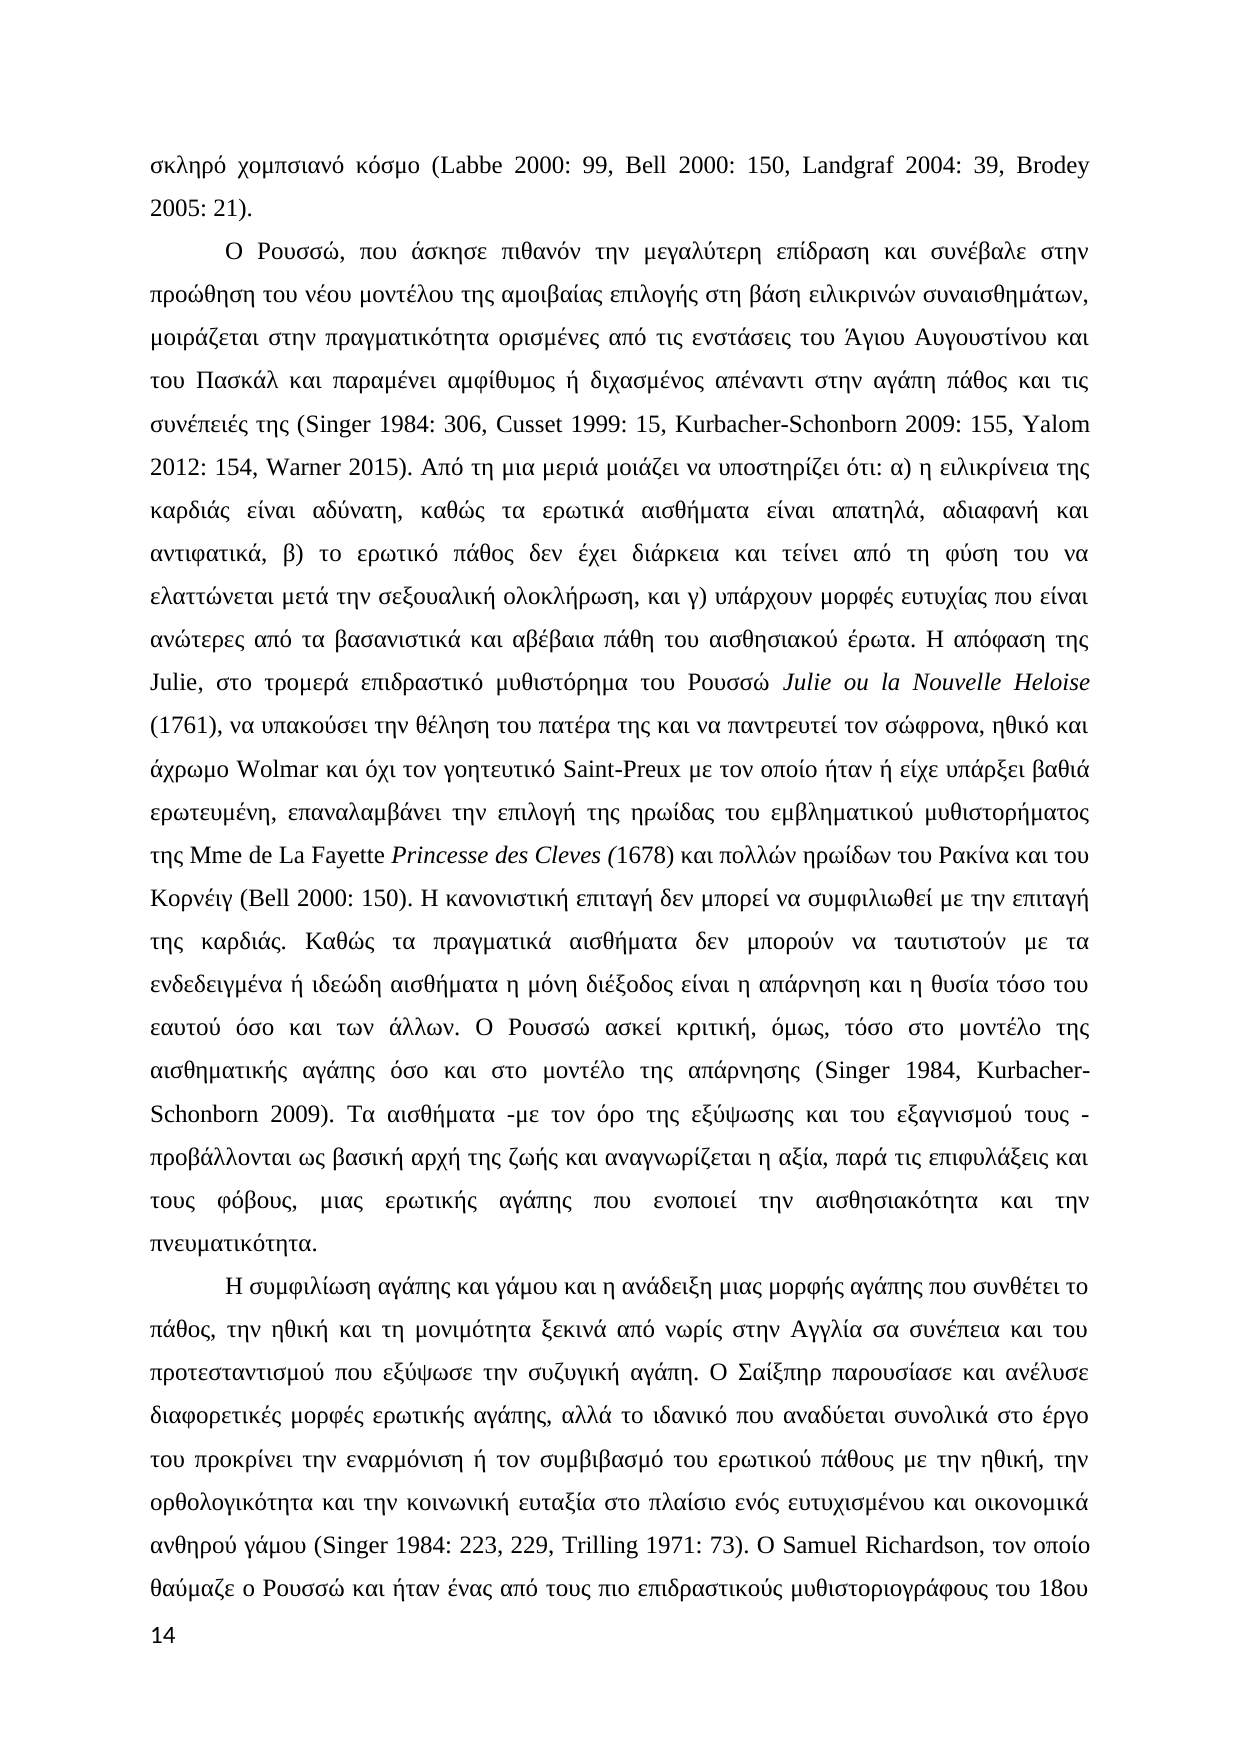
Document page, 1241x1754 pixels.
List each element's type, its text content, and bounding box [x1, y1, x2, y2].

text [150, 150, 1090, 222]
text Ο Ρουσσώ, που άσκησε πιθανόν την μεγαλύτερη επίδραση και συνέβαλε στην προώθηση του νέου μοντέλου της αμοιβαίας επιλογής στη βάση ειλικρινών συναισθημάτων, μοιράζεται στην πραγματικότητα ορισμένες από τις ενστάσεις του Άγιου Αυγουστίνου και του Πασκάλ και παραμένει αμφίθυμος ή διχασμένος απέναντι στην αγάπη πάθος και τις συνέπειές της (Singer 1984: 306, Cusset 1999: 15, Kurbacher-Schonborn 2009: 155, Yalom 2012: 154, Warner 2015). Από τη μια μεριά μοιάζει να υποστηρίζει ότι: α) η ειλικρίνεια της καρδιάς είναι αδύνατη, καθώς τα ερωτικά αισθήματα είναι απατηλά, αδιαφανή και αντιφατικά, β) το ερωτικό πάθος δεν έχει διάρκεια και τείνει από τη φύση του να ελαττώνεται μετά την σεξουαλική ολοκλήρωση, και γ) υπάρχουν μορφές ευτυχίας που είναι ανώτερες από τα βασανιστικά και αβέβαια πάθη του αισθησιακού έρωτα. Η απόφαση της Julie, στο τρομερά επιδραστικό μυθιστόρημα του Ρουσσώ Julie ou la Nouvelle Heloise (1761), να υπακούσει την θέληση του πατέρα της και να παντρευτεί τον σώφρονα, ηθικό και άχρωμο Wolmar και όχι τον γοητευτικό Saint-Preux με τον οποίο ήταν ή είχε υπάρξει βαθιά ερωτευμένη, επαναλαμβάνει την επιλογή της ηρωίδας του εμβληματικού μυθιστορήματος της Mme de La Fayette Princesse des Cleves (1678) και πολλών ηρωίδων του Ρακίνα και του Κορνέιγ (Bell 2000: 150). Η κανονιστική επιταγή δεν μπορεί να συμφιλιωθεί με την επιταγή της καρδιάς. Καθώς τα πραγματικά αισθήματα δεν μπορούν να ταυτιστούν με τα ενδεδειγμένα ή ιδεώδη αισθήματα η μόνη διέξοδος είναι η απάρνηση και η θυσία τόσο του εαυτού όσο και των άλλων. Ο Ρουσσώ ασκεί κριτική, όμως, τόσο στο μοντέλο της αισθηματικής αγάπης όσο και στο μοντέλο της απάρνησης (Singer 1984, Kurbacher-Schonborn 2009). Τα αισθήματα -με τον όρο της εξύψωσης και του εξαγνισμού τους - προβάλλονται ως βασική αρχή της ζωής και αναγνωρίζεται η αξία, παρά τις επιφυλάξεις και τους φόβους, μιας ερωτικής αγάπης που ενοποιεί την αισθησιακότητα και την πνευματικότητα. [150, 236, 1090, 1257]
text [150, 1271, 1090, 1602]
